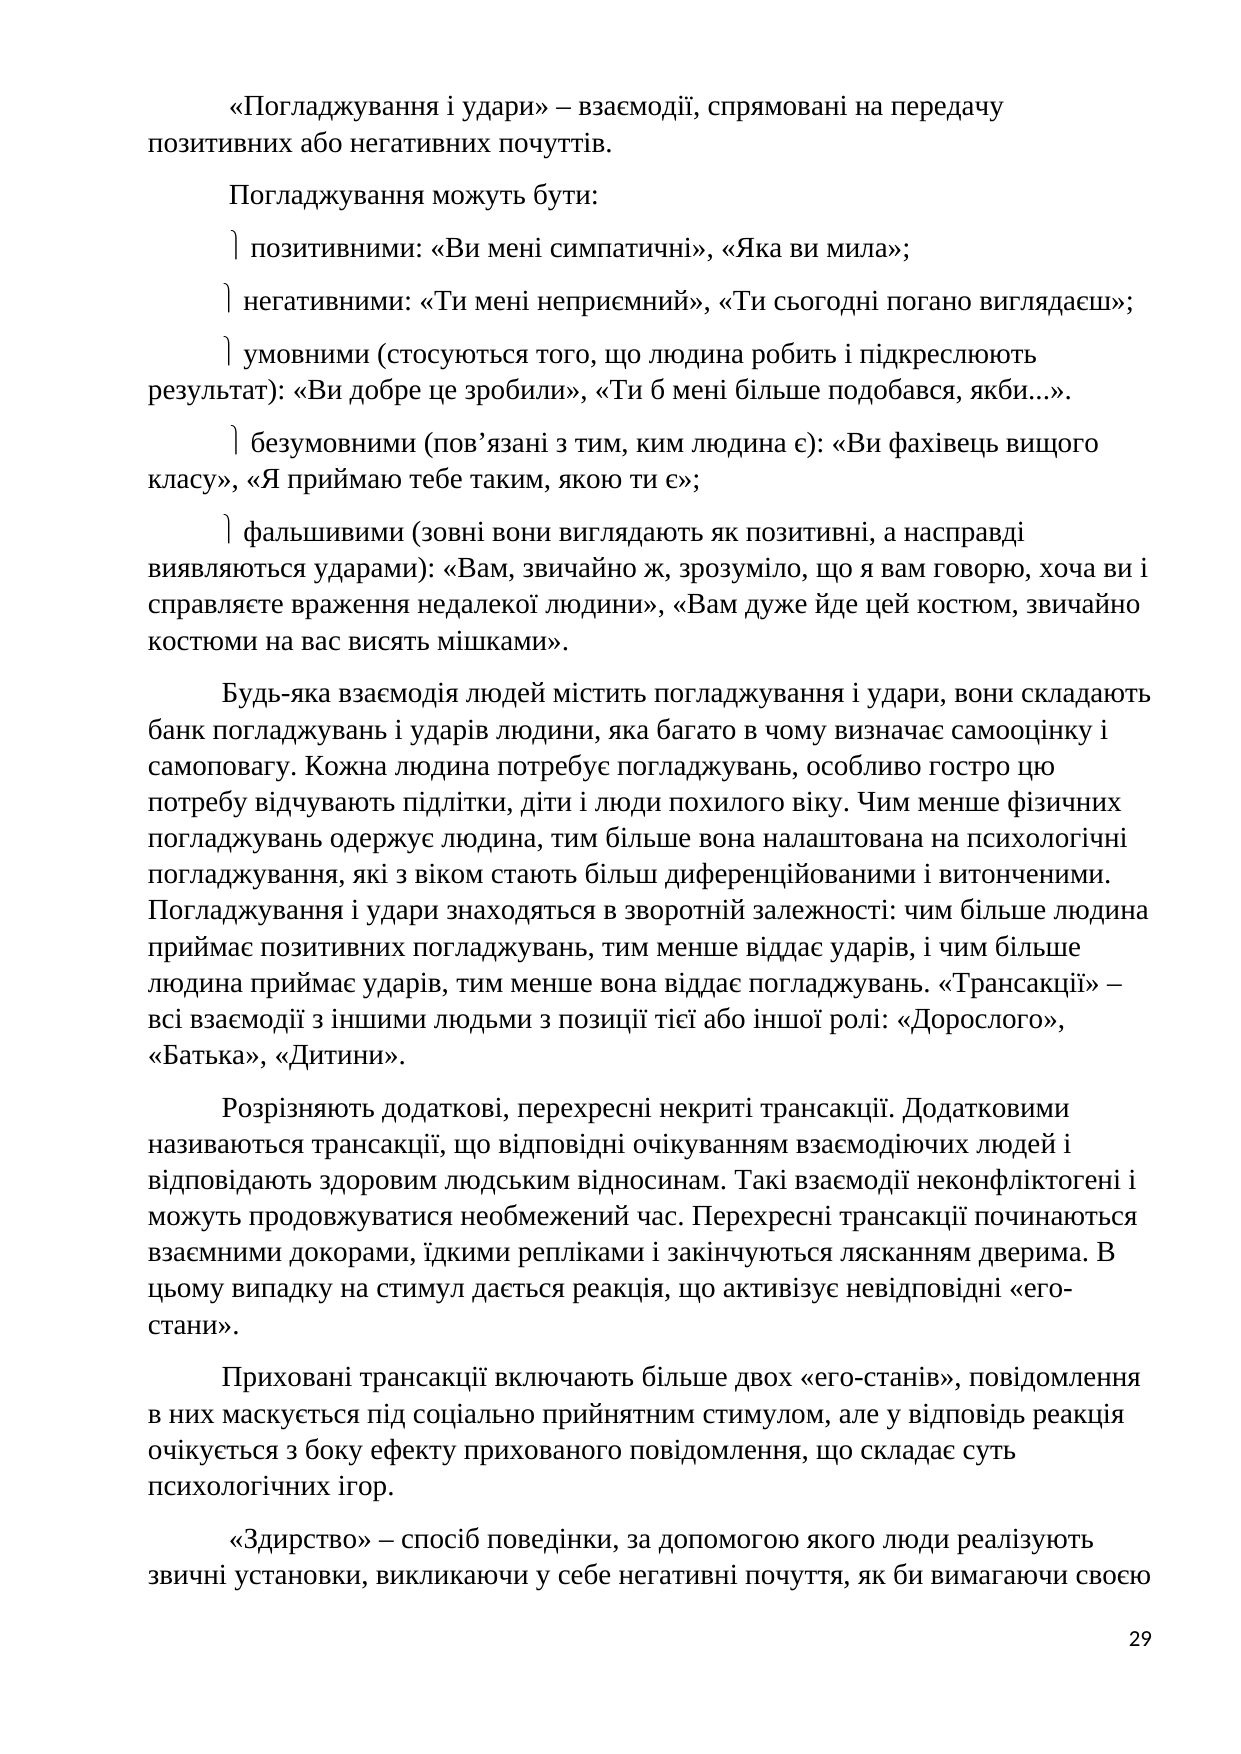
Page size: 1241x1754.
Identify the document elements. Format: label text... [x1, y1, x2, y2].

text «Погладжування і удари» – взаємодії, спрямовані на передачу позитивних або негативних почуттів. [148, 88, 1152, 158]
text Будь-яка взаємодія людей містить погладжування і удари, вони складають банк погладжувань і ударів людини, яка багато в чому визначає самооцінку і самоповагу. Кожна людина потребує погладжувань, особливо гостро цю потребу відчувають підлітки, діти і люди похилого віку. Чим менше фізичних погладжувань одержує людина, тим більше вона налаштована на психологічні погладжування, які з віком стають більш диференційованими і витонченими. Погладжування і удари знаходяться в зворотній залежності: чим більше людина приймає позитивних погладжувань, тим менше віддає ударів, і чим більше людина приймає ударів, тим менше вона віддає погладжувань. «Трансакції» – всі взаємодії з іншими людьми з позиції тієї або іншої ролі: «Дорослого», «Батька», «Дитини». [148, 676, 1152, 1071]
text Погладжування можуть бути: [148, 177, 1152, 211]
text безумовними (пов’язані з тим, ким людина є): «Ви фахівець вищого класу», «Я приймаю тебе таким, якою ти є»; [148, 425, 1152, 495]
text позитивними: «Ви мені симпатичні», «Яка ви мила»; [148, 230, 1152, 264]
text Розрізняють додаткові, перехресні некриті трансакції. Додатковими називаються трансакції, що відповідні очікуванням взаємодіючих людей і відповідають здоровим людським відносинам. Такі взаємодії неконфліктогені і можуть продовжуватися необмежений час. Перехресні трансакції починаються взаємними докорами, їдкими репліками і закінчуються лясканням дверима. В цьому випадку на стимул дається реакція, що активізує невідповідні «его-стани». [148, 1090, 1152, 1340]
text негативними: «Ти мені неприємний», «Ти сьогодні погано виглядаєш»; [148, 283, 1152, 317]
text умовними (стосуються того, що людина робить і підкреслюють результат): «Ви добре це зробили», «Ти б мені більше подобався, якби...». [148, 336, 1152, 406]
text фальшивими (зовні вони виглядають як позитивні, а насправді виявляються ударами): «Вам, звичайно ж, зрозуміло, що я вам говорю, хоча ви і справляєте враження недалекої людини», «Вам дуже йде цей костюм, звичайно костюми на вас висять мішками». [148, 514, 1152, 656]
text Приховані трансакції включають більше двох «его-станів», повідомлення в них маскується під соціально прийнятним стимулом, але у відповідь реакція очікується з боку ефекту прихованого повідомлення, що складає суть психологічних ігор. [148, 1359, 1152, 1502]
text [148, 1521, 1152, 1591]
